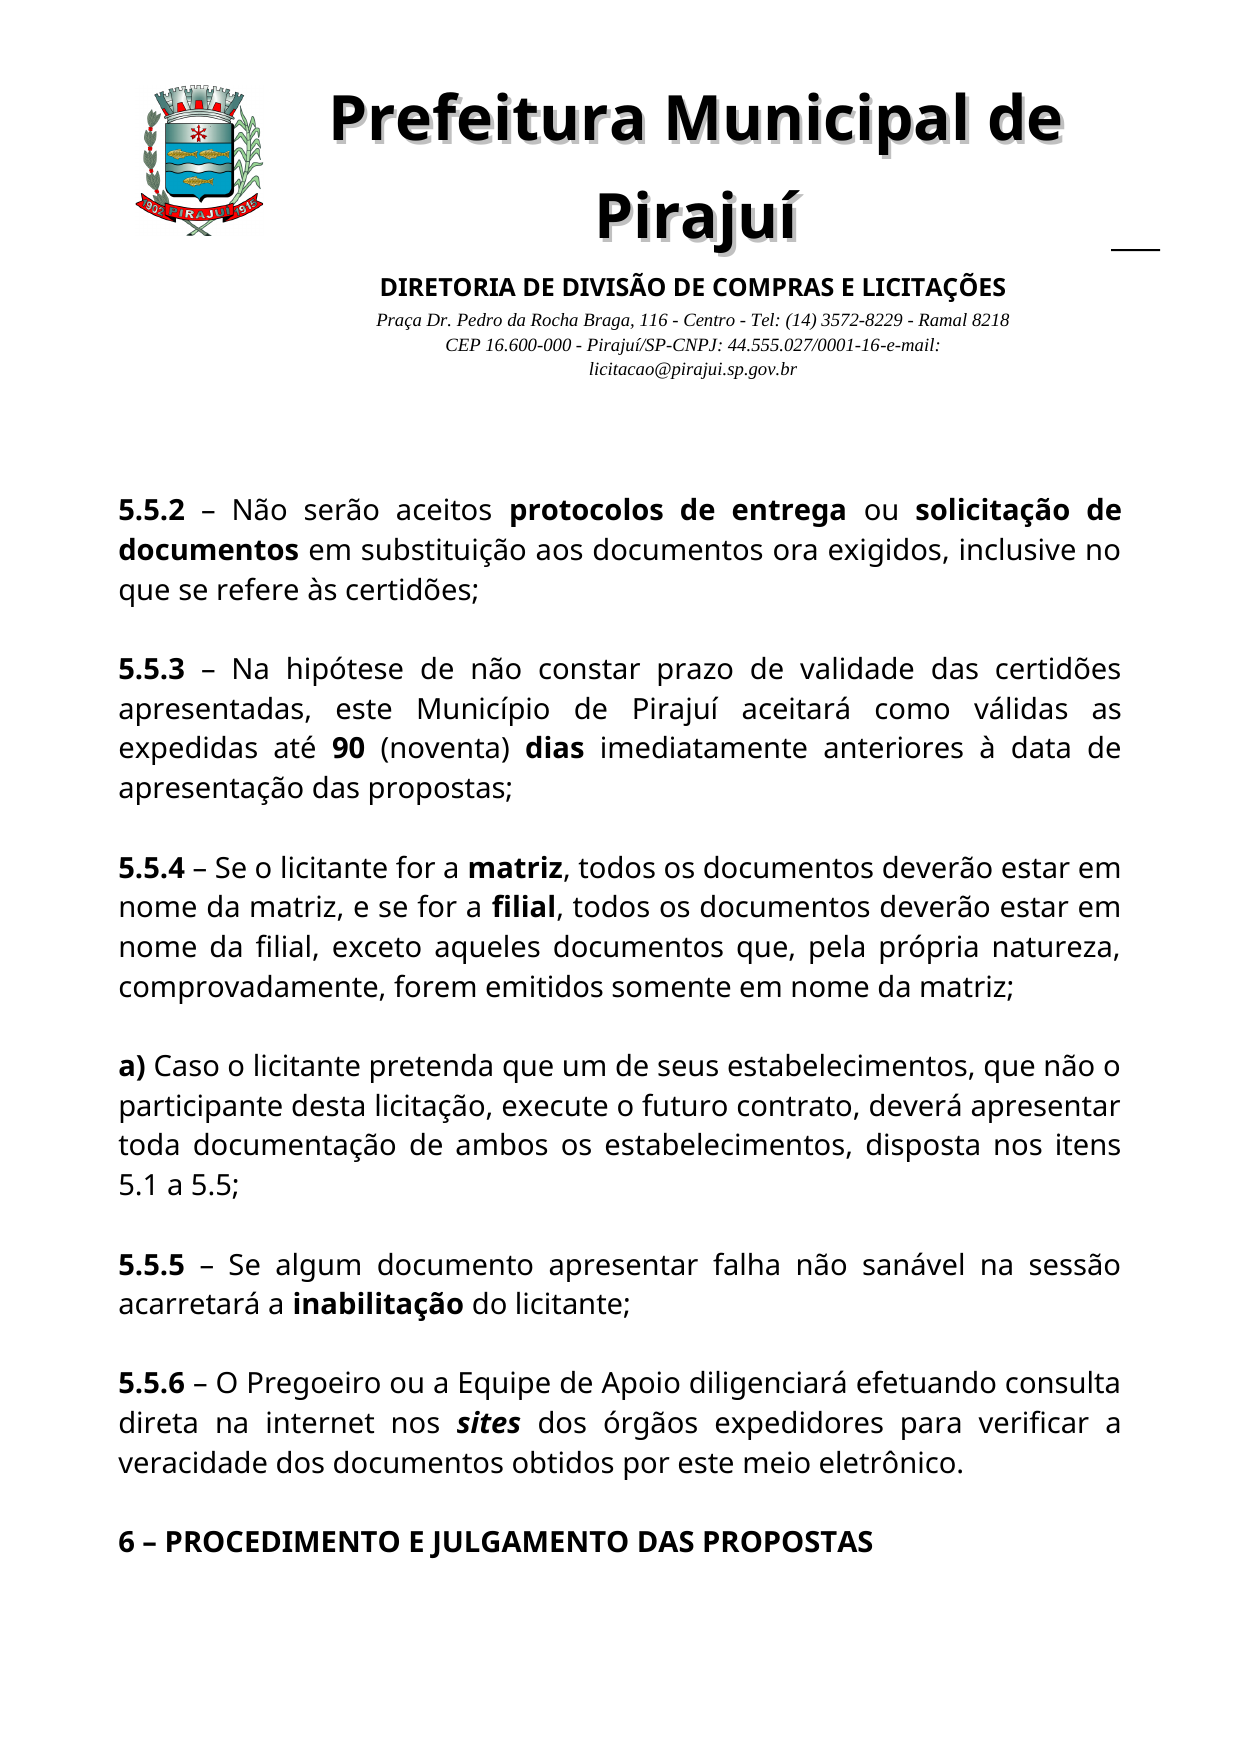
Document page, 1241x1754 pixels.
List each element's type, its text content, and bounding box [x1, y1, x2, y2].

picture [135, 85, 264, 236]
text a) Caso o licitante pretenda que um de seus estabelecimentos, que não o participante desta licitação, execute o futuro contrato, deverá apresentar toda documentação de ambos os estabelecimentos, disposta nos itens 5.5; [118, 1045, 1122, 1204]
text 5.5.2 – Não serão aceitos protocolos de entrega ou solicitação de documentos em substituição aos documentos ora exigidos, inclusive no que se refere às certidões; [118, 490, 1122, 609]
text 5.5.3 – Na hipótese de não constar prazo de validade das certidões apresentadas, este Município de Pirajuí aceitará como válidas as expedidas até 90 (noventa) dias imediatamente anteriores à data de apresentação das propostas; [118, 648, 1122, 807]
text 5.5.5 – Se algum documento apresentar falha não sanável na sessão acarretará a inabilitação do licitante; [118, 1244, 1122, 1323]
text 5.5.6 – O Pregoeiro ou a Equipe de Apoio diligenciará efetuando consulta direta na internet nos sites dos órgãos expedidores para verificar a veracidade dos documentos obtidos por este meio eletrônico. [118, 1363, 1122, 1482]
text 5.5.4 – Se o licitante for a matriz, todos os documentos deverão estar em nome da matriz, e se for a filial, todos os documentos deverão estar em nome da filial, exceto aqueles documentos que, pela própria natureza, comprovadamente, forem emitidos somente em nome da matriz; [118, 847, 1122, 1006]
text 6 – PROCEDIMENTO E JULGAMENTO DAS PROPOSTAS [118, 1522, 1122, 1561]
